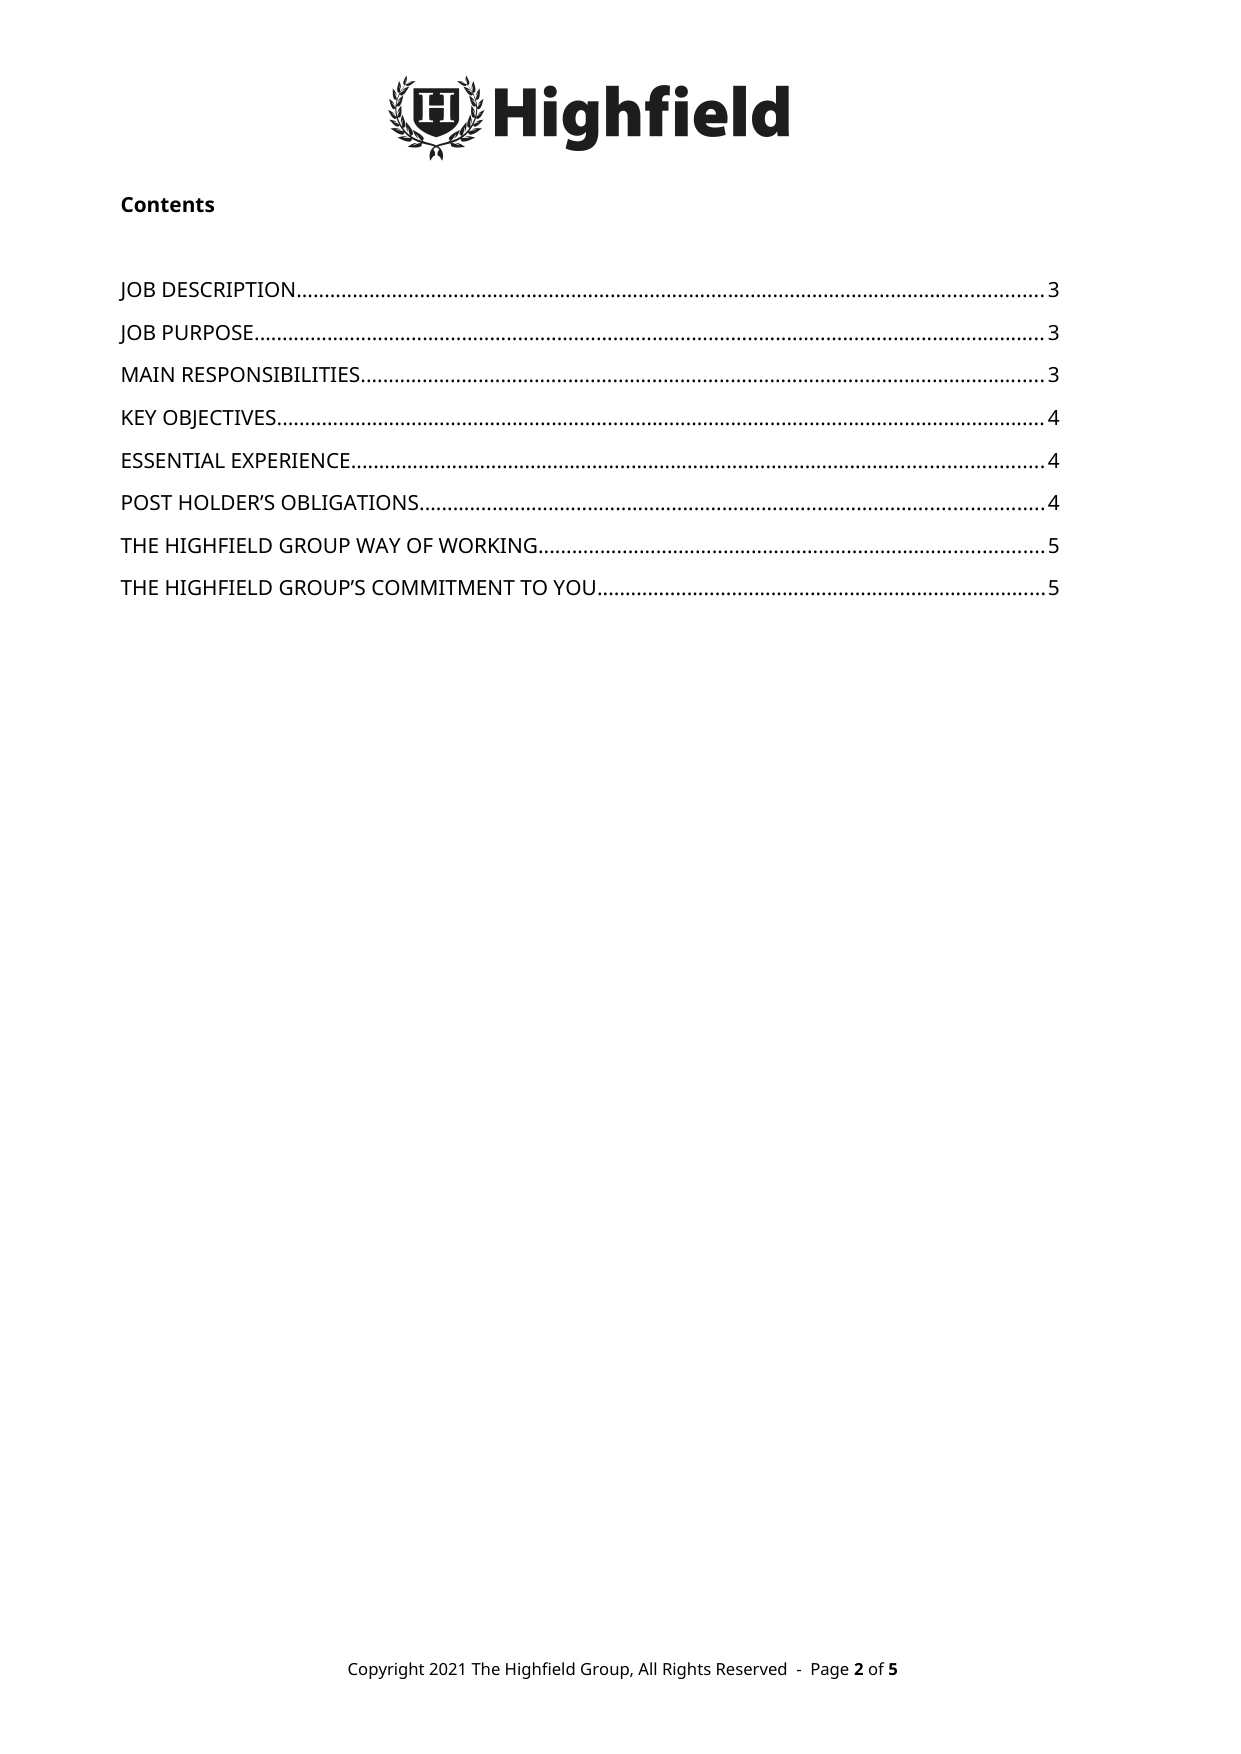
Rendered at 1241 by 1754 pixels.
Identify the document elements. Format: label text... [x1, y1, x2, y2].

picture [377, 73, 794, 162]
text THE HIGHFIELD GROUP’S COMMITMENT TO YOU 5 [120, 573, 1124, 602]
text ESSENTIAL EXPERIENCE 4 [120, 446, 1124, 474]
text JOB DESCRIPTION 3 [120, 275, 1124, 304]
text POST HOLDER’S OBLIGATIONS 4 [120, 488, 1124, 517]
text Contents [120, 190, 1124, 218]
text JOB PURPOSE 3 [120, 318, 1124, 346]
text MAIN RESPONSIBILITIES 3 [120, 361, 1124, 389]
text KEY OBJECTIVES 4 [120, 403, 1124, 432]
text THE HIGHFIELD GROUP WAY OF WORKING 5 [120, 531, 1124, 559]
